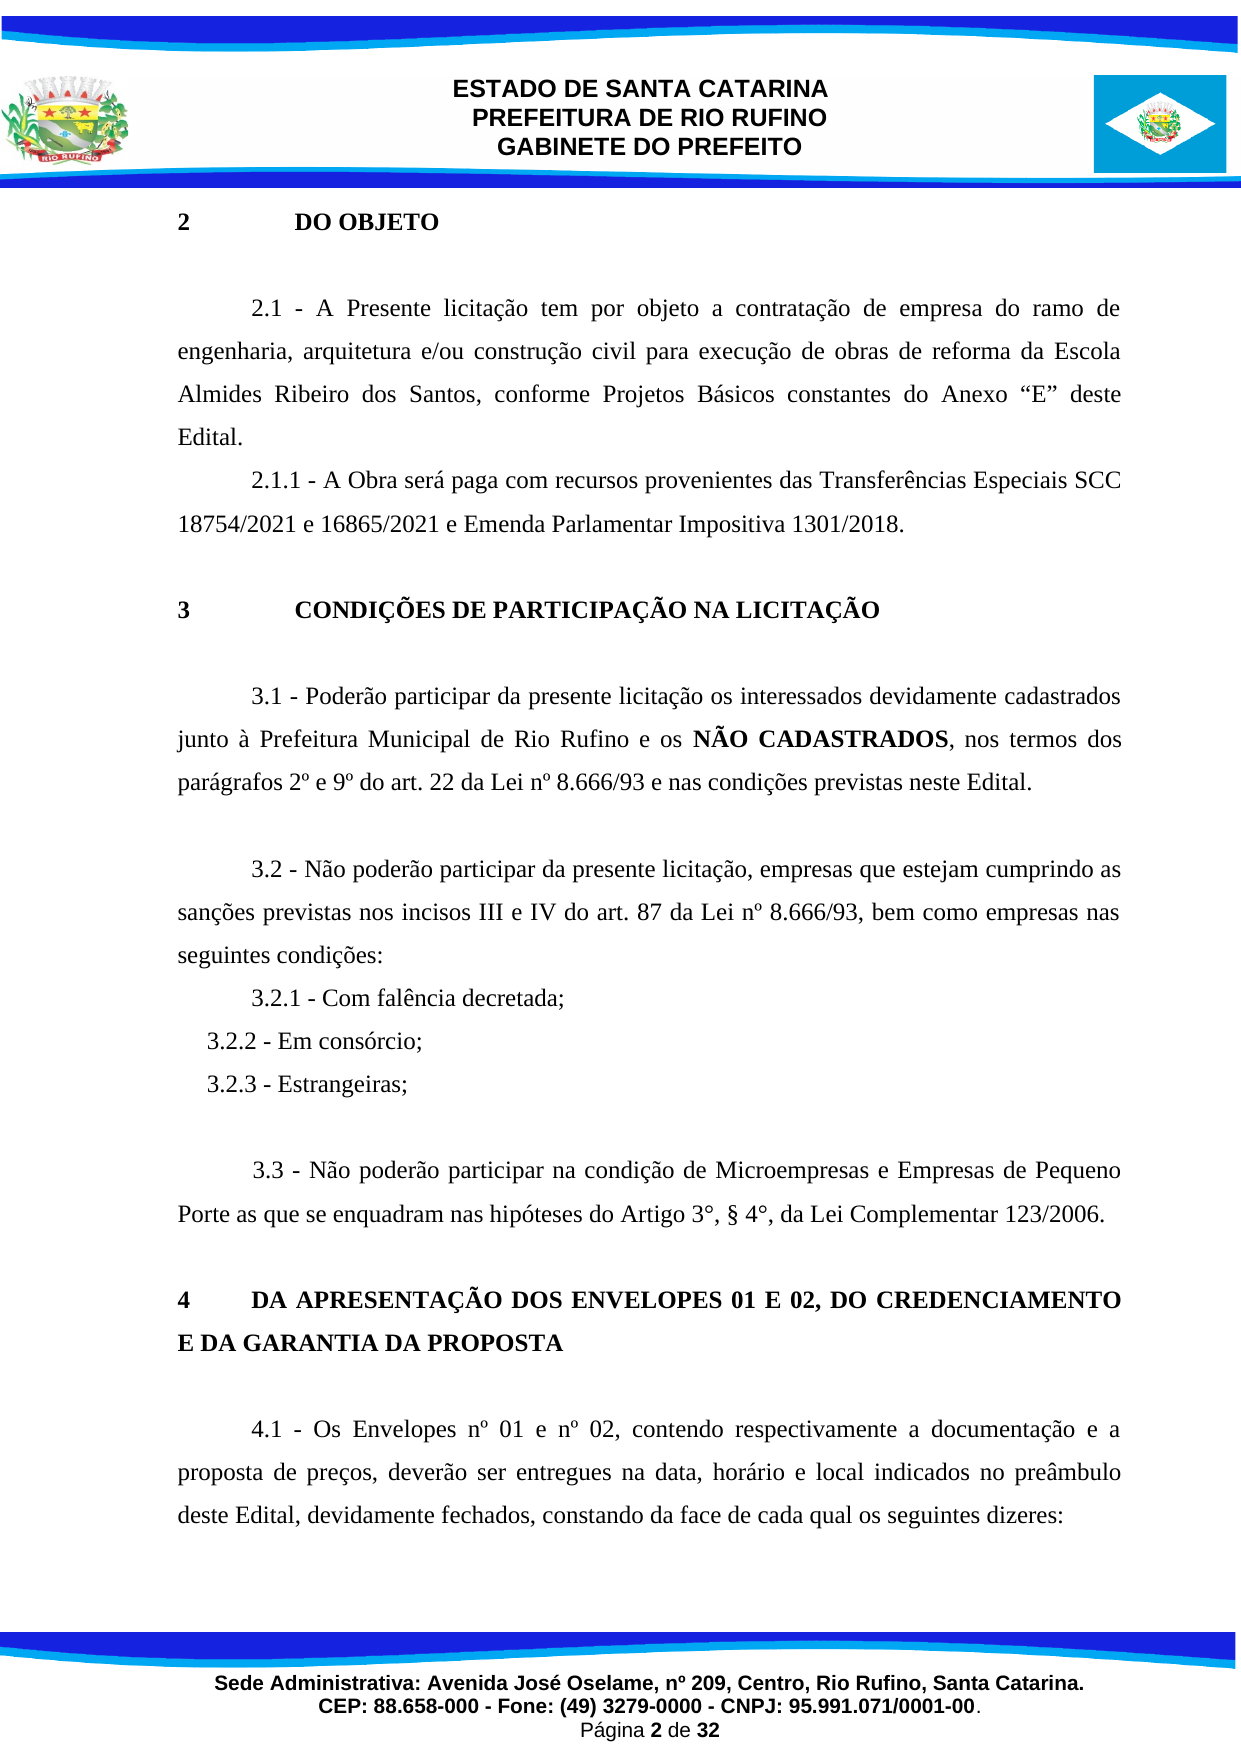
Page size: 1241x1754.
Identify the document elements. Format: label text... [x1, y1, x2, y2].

text 2.1.1 - A Obra será paga com recursos provenientes das Transferências Especiais SCC 18754/2021 e 16865/2021 e Emenda Parlamentar Impositiva 1301/2018. [177, 466, 1122, 537]
text 3.2.3 - Estrangeiras; [207, 1069, 1122, 1098]
picture [0, 1632, 1236, 1659]
text 3.2.2 - Em consórcio; [207, 1026, 1122, 1055]
text 4 DA APRESENTAÇÃO DOS ENVELOPES 01 E 02, DO CREDENCIAMENTO E DA GARANTIA DA PROPOSTA [177, 1285, 1122, 1357]
picture [0, 34, 1241, 177]
picture [0, 172, 1241, 201]
picture [0, 1650, 1236, 1754]
text 2.1 - A Presente licitação tem por objeto a contratação de empresa do ramo de engenharia, arquitetura e/ou construção civil para execução de obras de reforma da Escola Almides Ribeiro dos Santos, conforme Projetos Básicos constantes do Anexo “E” deste Edital. [177, 293, 1122, 451]
text 3.2.1 - Com falência decretada; [177, 983, 1122, 1012]
text 3.1 - Poderão participar da presente licitação os interessados devidamente cadastrados junto à Prefeitura Municipal de Rio Rufino e os NÃO CADASTRADOS, nos termos dos parágrafos 2º e 9º do art. 22 da Lei nº 8.666/93 e nas condições previstas neste Edital. [177, 681, 1122, 796]
text 3.2 - Não poderão participar da presente licitação, empresas que estejam cumprindo as sanções previstas nos incisos III e IV do art. 87 da Lei nº 8.666/93, bem como empresas nas seguintes condições: [177, 854, 1122, 969]
picture [1, 16, 1238, 43]
text 4.1 - Os Envelopes nº 01 e nº 02, contendo respectivamente a documentação e a proposta de preços, deverão ser entregues na data, horário e local indicados no preâmbulo deste Edital, devidamente fechados, constando da face de cada qual os seguintes dizeres: [177, 1414, 1122, 1529]
list CONDIÇÕES DE PARTICIPAÇÃO NA LICITAÇÃO [177, 595, 1122, 624]
list DO OBJETO [177, 207, 1122, 236]
text 3.3 - Não poderão participar na condição de Microempresas e Empresas de Pequeno Porte as que se enquadram nas hipóteses do Artigo 3°, § 4°, da Lei Complementar 123/2006. [177, 1156, 1122, 1227]
